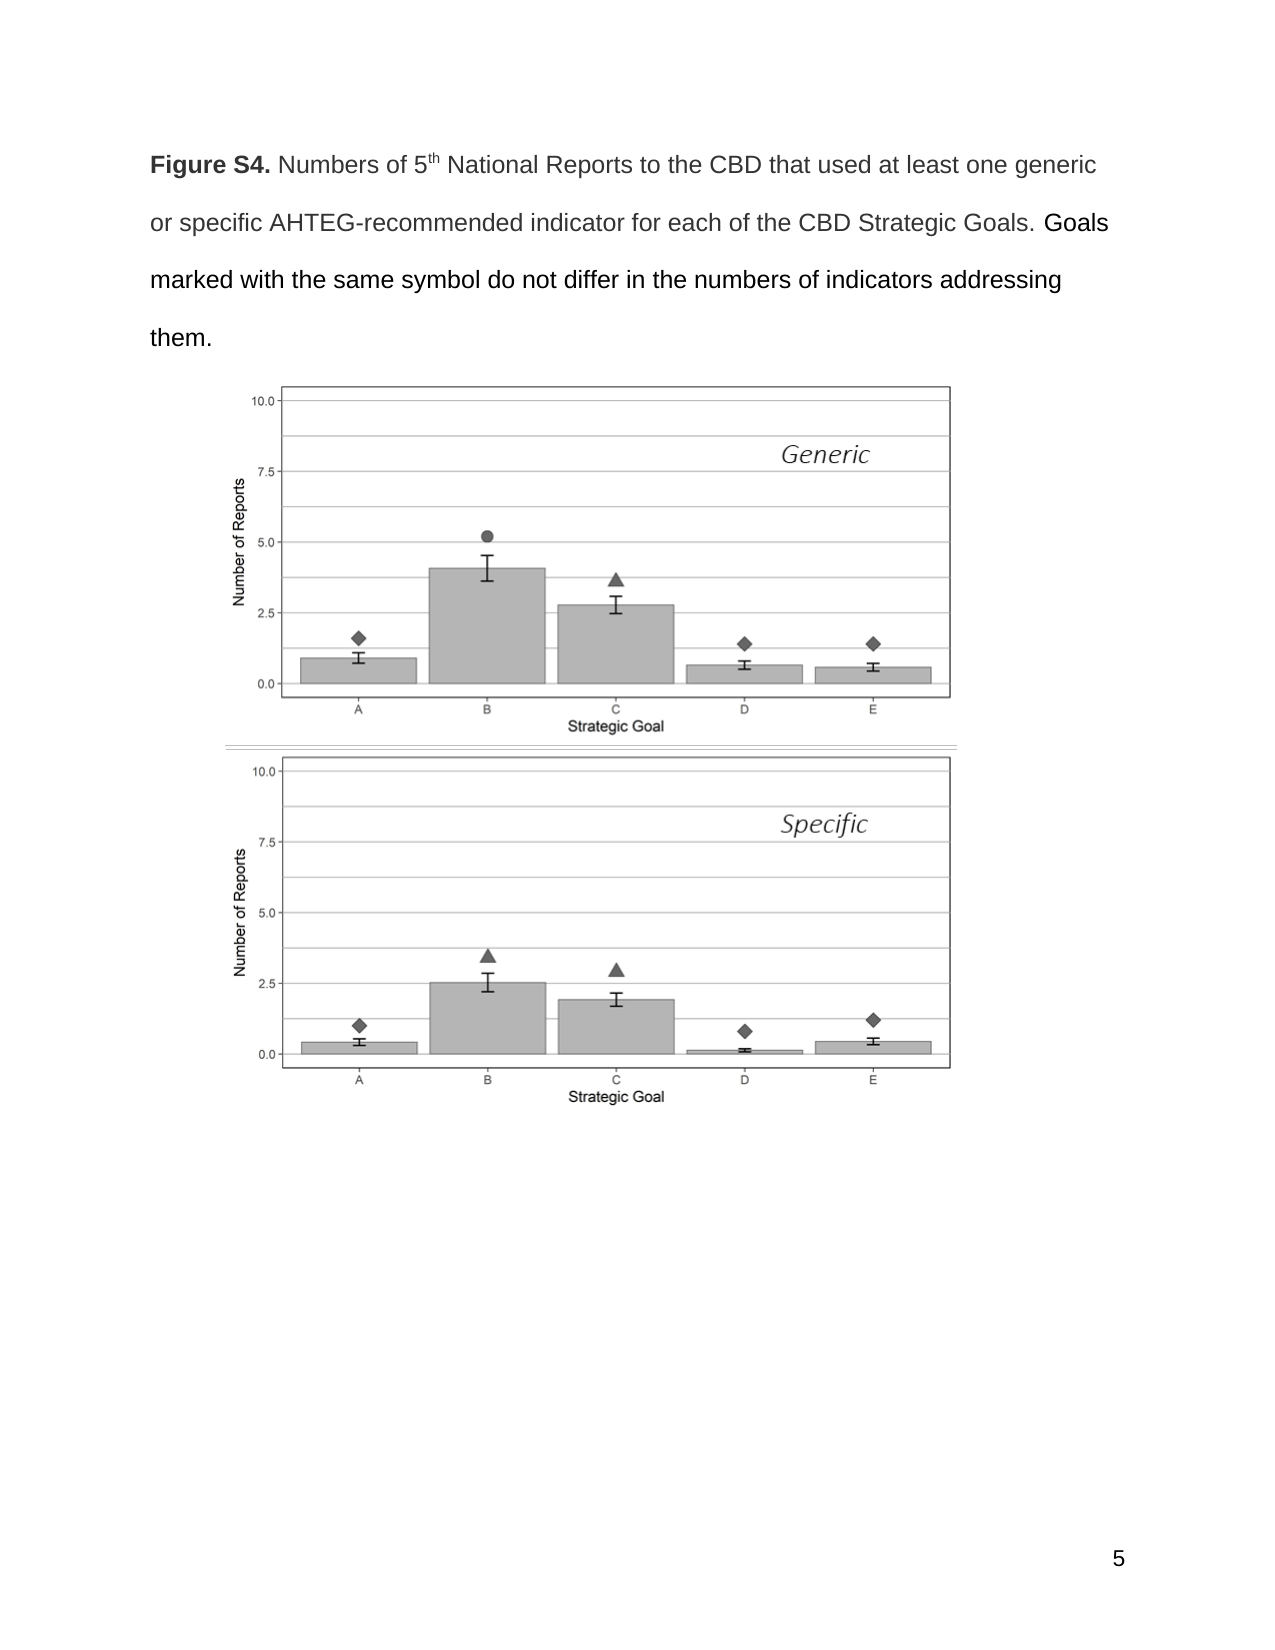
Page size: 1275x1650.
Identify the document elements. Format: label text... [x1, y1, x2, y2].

text Figure S4. Numbers of 5th National Reports to the CBD that used at least one generic or specific AHTEG-recommended indicator for each of the CBD Strategic Goals. Goals marked with the same symbol do not differ in the numbers of indicators addressing them. [150, 150, 1125, 351]
picture [225, 380, 958, 1116]
